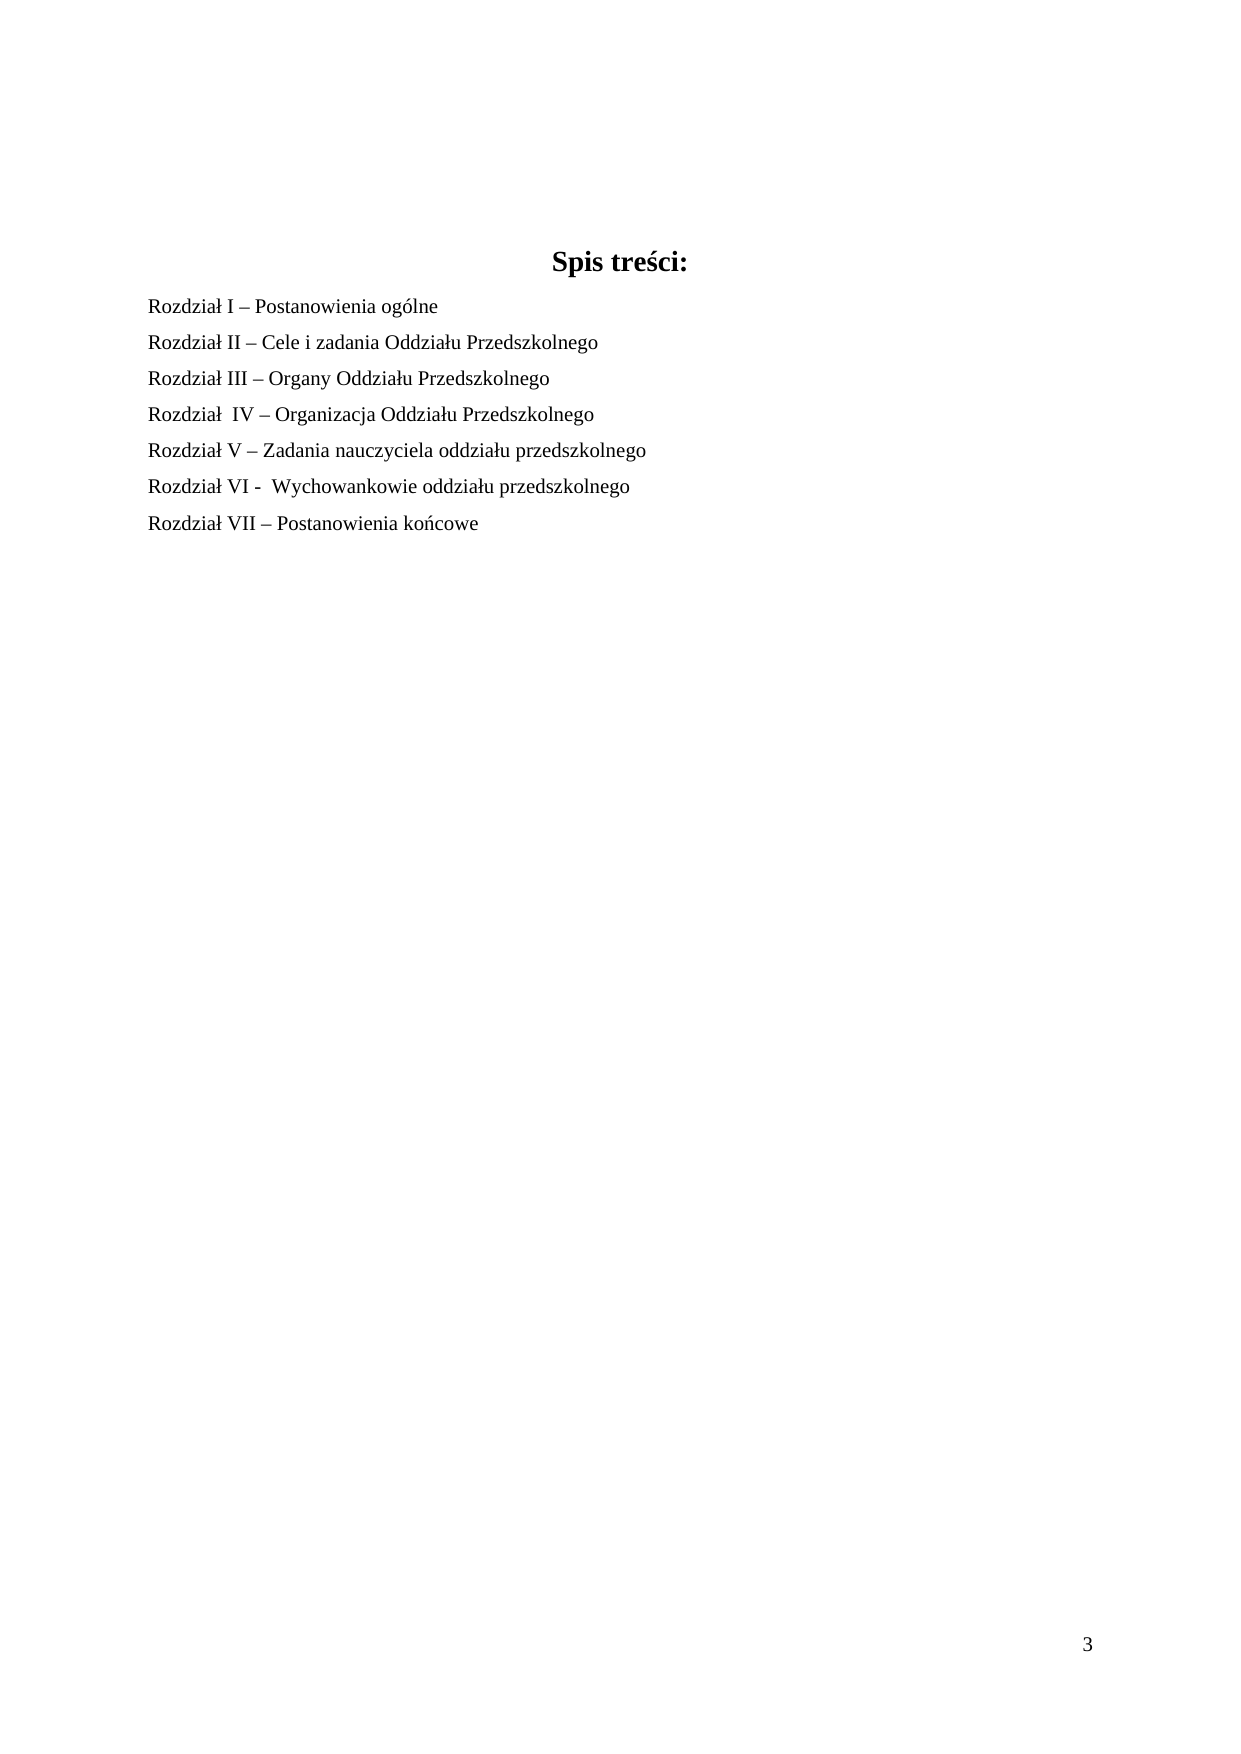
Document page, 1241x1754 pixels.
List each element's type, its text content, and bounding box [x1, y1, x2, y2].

text Rozdział IV – Organizacja Oddziału Przedszkolnego [148, 402, 1093, 426]
text Rozdział VI - Wychowankowie oddziału przedszkolnego [148, 474, 1093, 498]
text Spis treści: [148, 244, 1093, 277]
text Rozdział V – Zadania nauczyciela oddziału przedszkolnego [148, 438, 1093, 462]
text Rozdział II – Cele i zadania Oddziału Przedszkolnego [148, 330, 1093, 354]
text Rozdział VII – Postanowienia końcowe [148, 510, 1093, 534]
text Rozdział I – Postanowienia ogólne [148, 294, 1093, 318]
text Rozdział III – Organy Oddziału Przedszkolnego [148, 366, 1093, 390]
